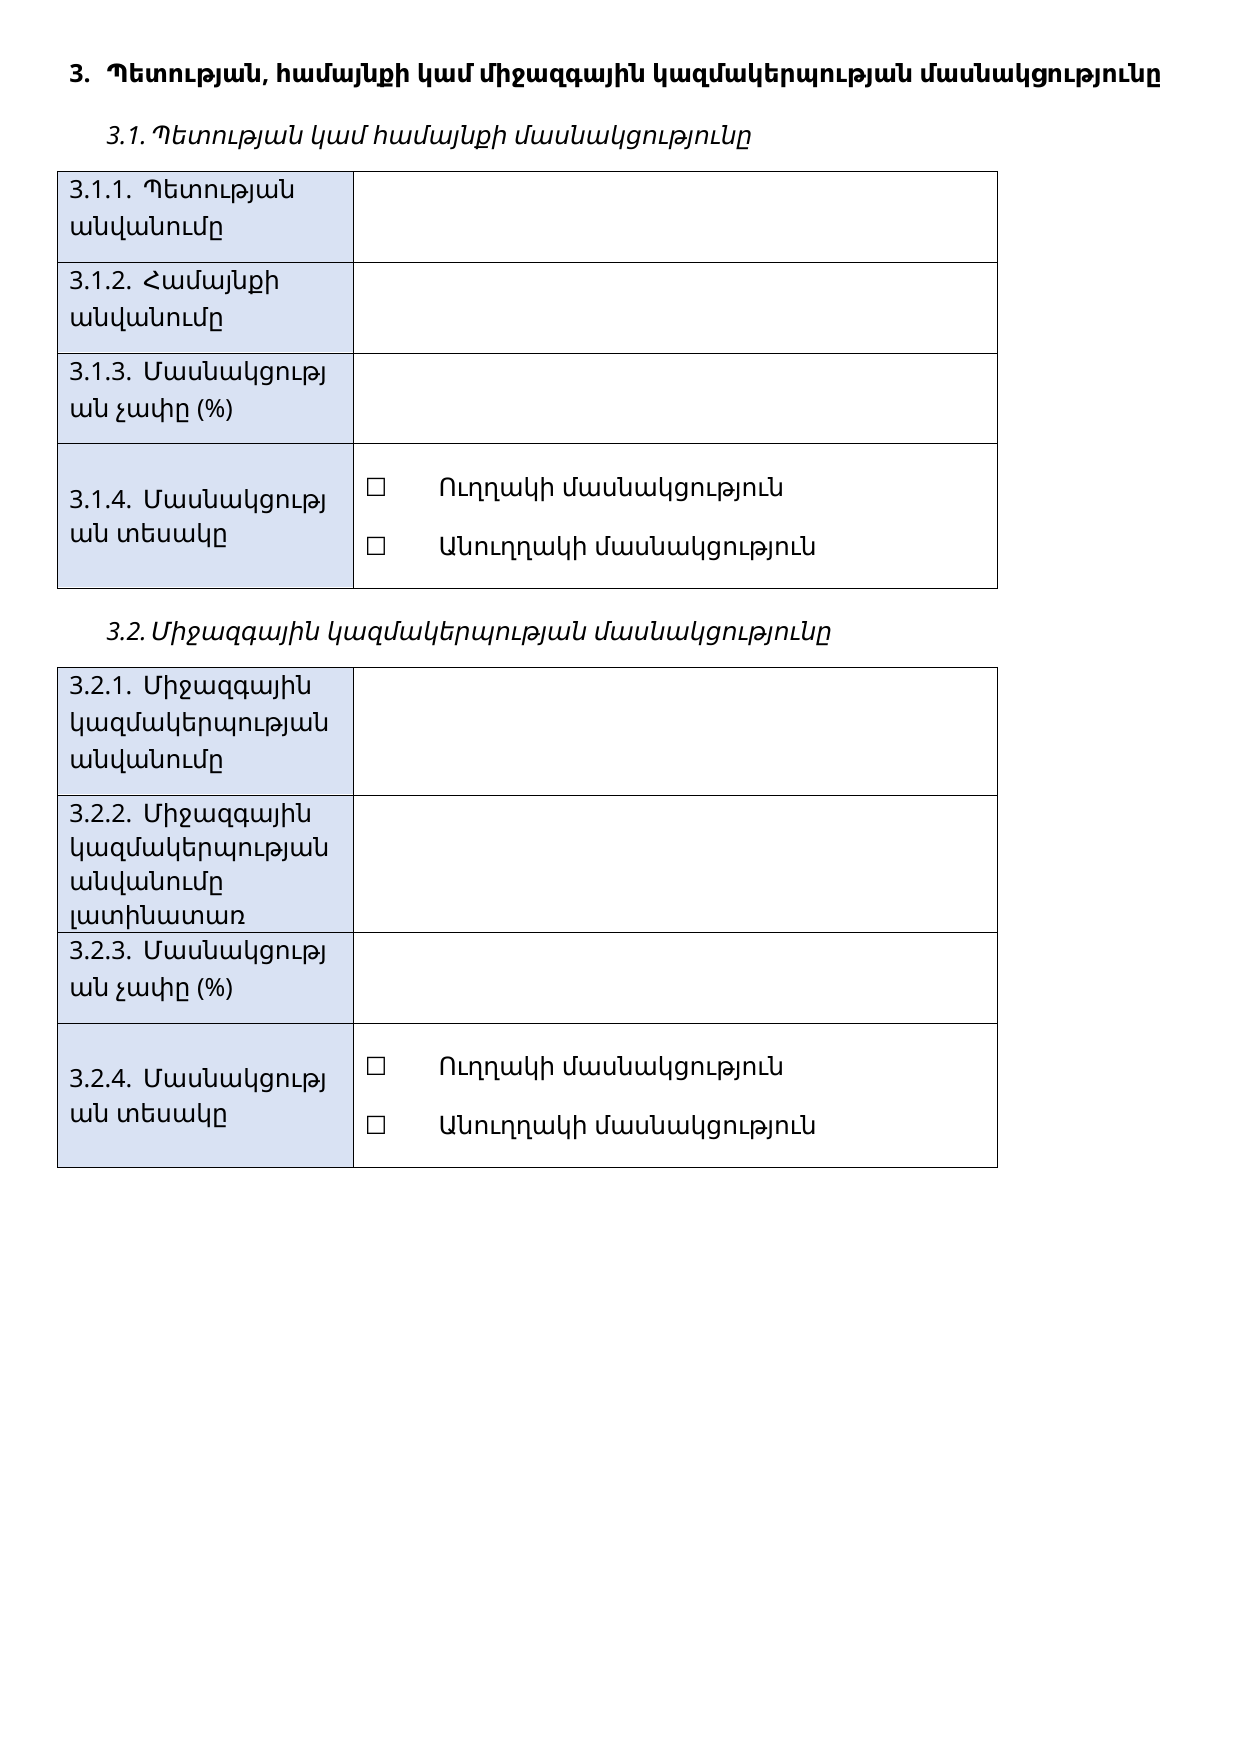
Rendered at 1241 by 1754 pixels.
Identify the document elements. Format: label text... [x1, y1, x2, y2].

table_cell Մասնակցության չափը (%) [58, 933, 353, 1023]
table_cell Մասնակցության չափը (%) [58, 354, 353, 443]
table_header Միջազգային կազմակերպության անվանումը [58, 668, 353, 794]
table_cell [354, 354, 997, 443]
table_cell Միջազգային կազմակերպության անվանումը լատինատառ [58, 796, 353, 932]
table_cell Ուղղակի մասնակցություն Անուղղակի մասնակցություն [354, 1024, 997, 1167]
list Պետության, համայնքի կամ միջազգային կազմակերպության մասնակցությունը [69, 56, 1166, 89]
table_cell [354, 796, 997, 932]
table_header [354, 668, 997, 794]
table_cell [354, 444, 997, 587]
table_cell Մասնակցության տեսակը [58, 444, 353, 587]
table_header [354, 172, 997, 262]
table_cell [354, 263, 997, 352]
list Միջազգային կազմակերպության մասնակցությունը [106, 613, 1166, 647]
table_cell Համայնքի անվանումը [58, 263, 353, 352]
table_header Պետության անվանումը [58, 172, 353, 262]
table_cell [354, 933, 997, 1023]
list Պետության կամ համայնքի մասնակցությունը [106, 117, 1166, 151]
table_cell Մասնակցության տեսակը [58, 1024, 353, 1167]
